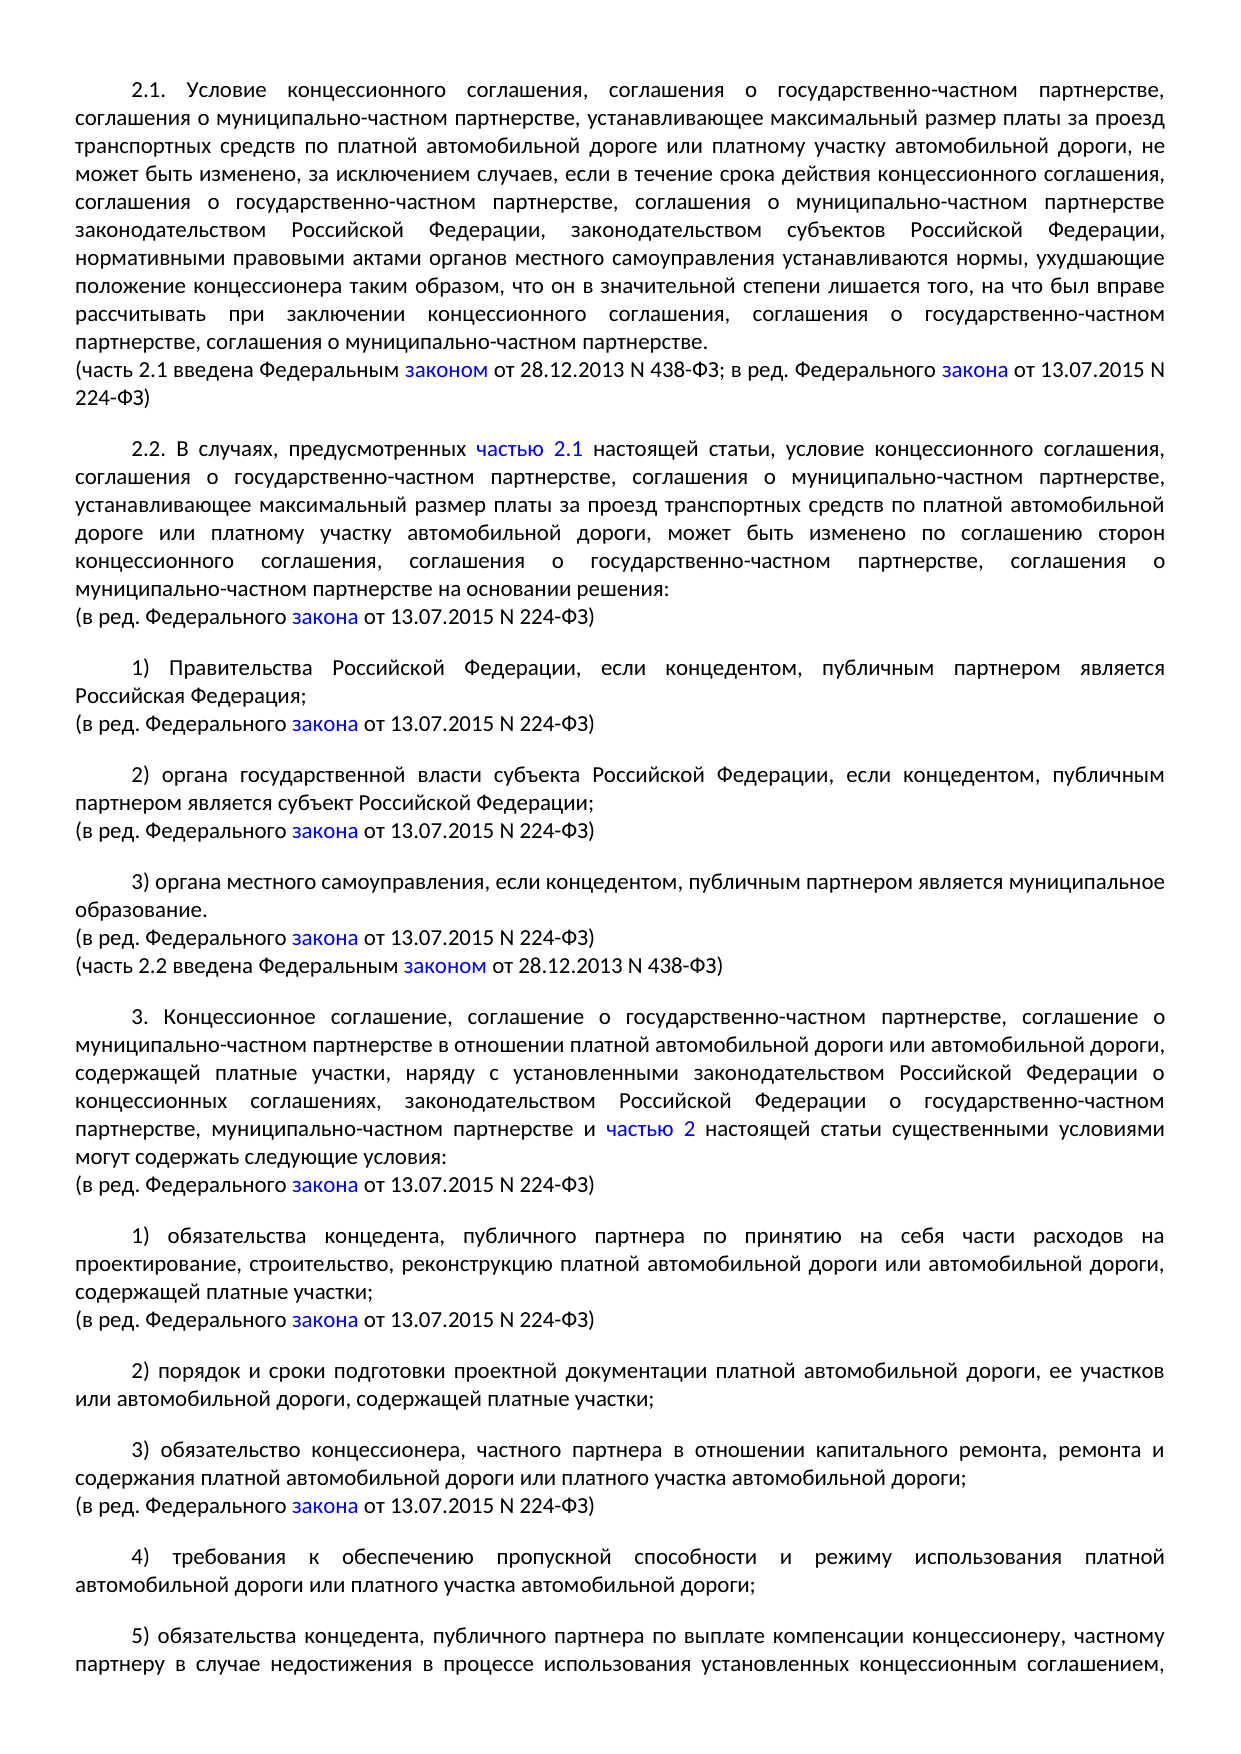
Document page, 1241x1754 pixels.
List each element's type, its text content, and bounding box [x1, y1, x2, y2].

text 4) требования к обеспечению пропускной способности и режиму использования платной автомобильной дороги или платного участка автомобильной дороги; [75, 1542, 1165, 1598]
text 3) органа местного самоуправления, если концедентом, публичным партнером является муниципальное образование. [75, 867, 1165, 923]
text 1) Правительства Российской Федерации, если концедентом, публичным партнером является Российская Федерация; [75, 653, 1165, 709]
text (часть 2.2 введена Федеральным законом от 28.12.2013 N 438-ФЗ) [75, 951, 1165, 979]
text (в ред. Федерального закона от 13.07.2015 N 224-ФЗ) [75, 1170, 1165, 1198]
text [75, 1621, 1165, 1677]
text 3) обязательство концессионера, частного партнера в отношении капитального ремонта, ремонта и содержания платной автомобильной дороги или платного участка автомобильной дороги; [75, 1435, 1165, 1491]
text (в ред. Федерального закона от 13.07.2015 N 224-ФЗ) [75, 923, 1165, 951]
text 2) порядок и сроки подготовки проектной документации платной автомобильной дороги, ее участков или автомобильной дороги, содержащей платные участки; [75, 1356, 1165, 1412]
text 3. Концессионное соглашение, соглашение о государственно-частном партнерстве, соглашение о муниципально-частном партнерстве в отношении платной автомобильной дороги или автомобильной дороги, содержащей платные участки, наряду с установленными законодательством Российской Федерации о концессионных соглашениях, законодательством Российской Федерации о государственно-частном партнерстве, муниципально-частном партнерстве и частью 2 настоящей статьи существенными условиями могут содержать следующие условия: [75, 1002, 1165, 1170]
text 2.2. В случаях, предусмотренных частью 2.1 настоящей статьи, условие концессионного соглашения, соглашения о государственно-частном партнерстве, соглашения о муниципально-частном партнерстве, устанавливающее максимальный размер платы за проезд транспортных средств по платной автомобильной дороге или платному участку автомобильной дороги, может быть изменено по соглашению сторон концессионного соглашения, соглашения о государственно-частном партнерстве, соглашения о муниципально-частном партнерстве на основании решения: [75, 434, 1165, 602]
text 1) обязательства концедента, публичного партнера по принятию на себя части расходов на проектирование, строительство, реконструкцию платной автомобильной дороги или автомобильной дороги, содержащей платные участки; [75, 1221, 1165, 1305]
text (в ред. Федерального закона от 13.07.2015 N 224-ФЗ) [75, 816, 1165, 844]
text 2) органа государственной власти субъекта Российской Федерации, если концедентом, публичным партнером является субъект Российской Федерации; [75, 760, 1165, 816]
text 2.1. Условие концессионного соглашения, соглашения о государственно-частном партнерстве, соглашения о муниципально-частном партнерстве, устанавливающее максимальный размер платы за проезд транспортных средств по платной автомобильной дороге или платному участку автомобильной дороги, не может быть изменено, за исключением случаев, если в течение срока действия концессионного соглашения, соглашения о государственно-частном партнерстве, соглашения о муниципально-частном партнерстве законодательством Российской Федерации, законодательством субъектов Российской Федерации, нормативными правовыми актами органов местного самоуправления устанавливаются нормы, ухудшающие положение концессионера таким образом, что он в значительной степени лишается того, на что был вправе рассчитывать при заключении концессионного соглашения, соглашения о государственно-частном партнерстве, соглашения о муниципально-частном партнерстве. [75, 75, 1165, 355]
text (в ред. Федерального закона от 13.07.2015 N 224-ФЗ) [75, 1305, 1165, 1333]
text (в ред. Федерального закона от 13.07.2015 N 224-ФЗ) [75, 709, 1165, 737]
text (в ред. Федерального закона от 13.07.2015 N 224-ФЗ) [75, 602, 1165, 630]
text (в ред. Федерального закона от 13.07.2015 N 224-ФЗ) [75, 1491, 1165, 1519]
text (часть 2.1 введена Федеральным законом от 28.12.2013 N 438-ФЗ; в ред. Федерального закона от 13.07.2015 N 224-ФЗ) [75, 355, 1165, 411]
